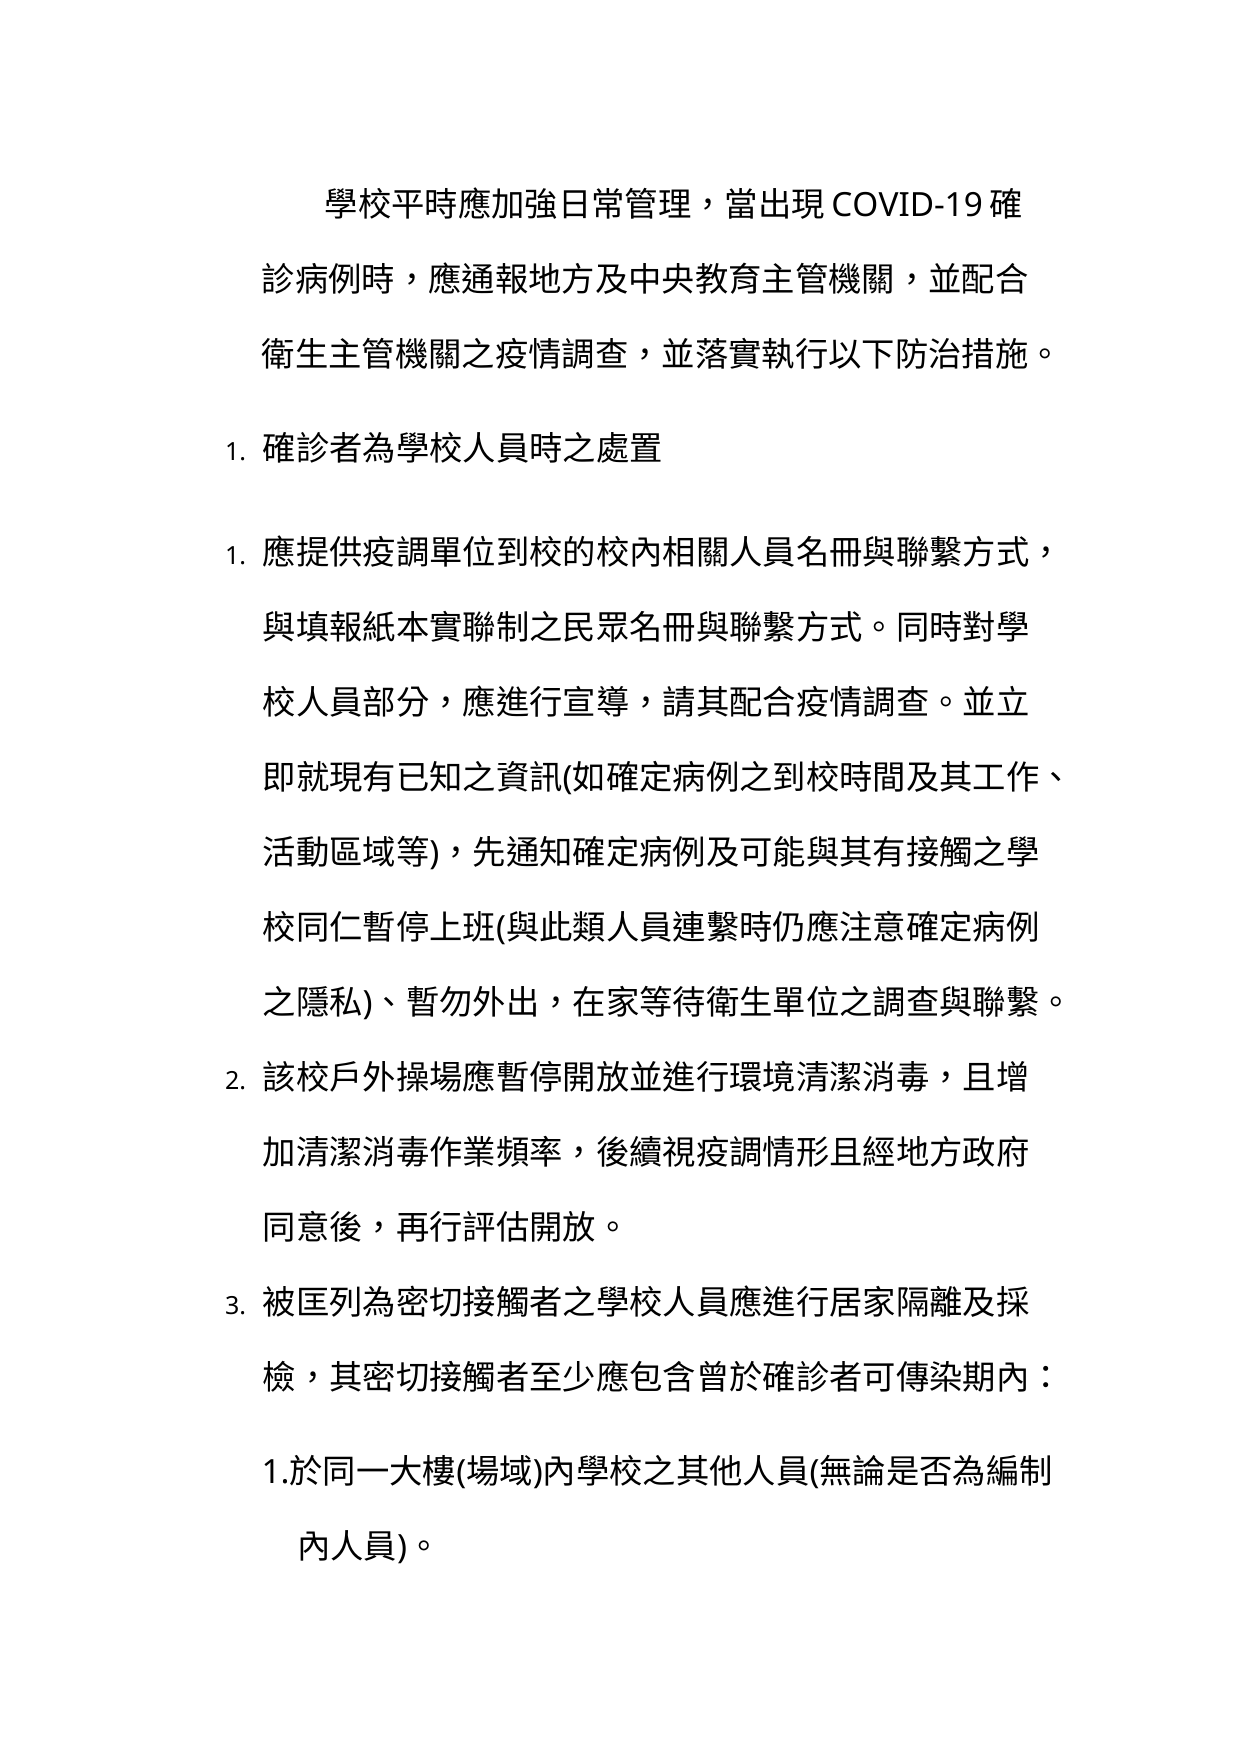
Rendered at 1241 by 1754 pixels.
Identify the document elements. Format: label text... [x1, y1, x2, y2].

list 確診者為學校人員時之處置 [225, 408, 1053, 483]
text 學校平時應加強日常管理，當出現COVID-19確診病例時，應通報地方及中央教育主管機關，並配合衛生主管機關之疫情調查，並落實執行以下防治措施。 [261, 164, 1053, 389]
text 1.於同一大樓(場域)內學校之其他人員(無論是否為編制內人員)。 [261, 1431, 1053, 1581]
list 應提供疫調單位到校的校內相關人員名冊與聯繫方式，與填報紙本實聯制之民眾名冊與聯繫方式。同時對學校人員部分，應進行宣導，請其配合疫情調查。並立即就現有已知之資訊(如確定病例之到校時間及其工作、活動區域等)，先通知確定病例及可能與其有接觸之學校同仁暫停上班(與此類人員連繫時仍應注意確定病例之隱私)、暫勿外出，在家等待衛生單位之調查與聯繫。 [225, 512, 1053, 1037]
list 被匡列為密切接觸者之學校人員應進行居家隔離及採檢，其密切接觸者至少應包含曾於確診者可傳染期內： [225, 1262, 1053, 1412]
list 該校戶外操場應暫停開放並進行環境清潔消毒，且增加清潔消毒作業頻率，後續視疫調情形且經地方政府同意後，再行評估開放。 [225, 1037, 1053, 1262]
